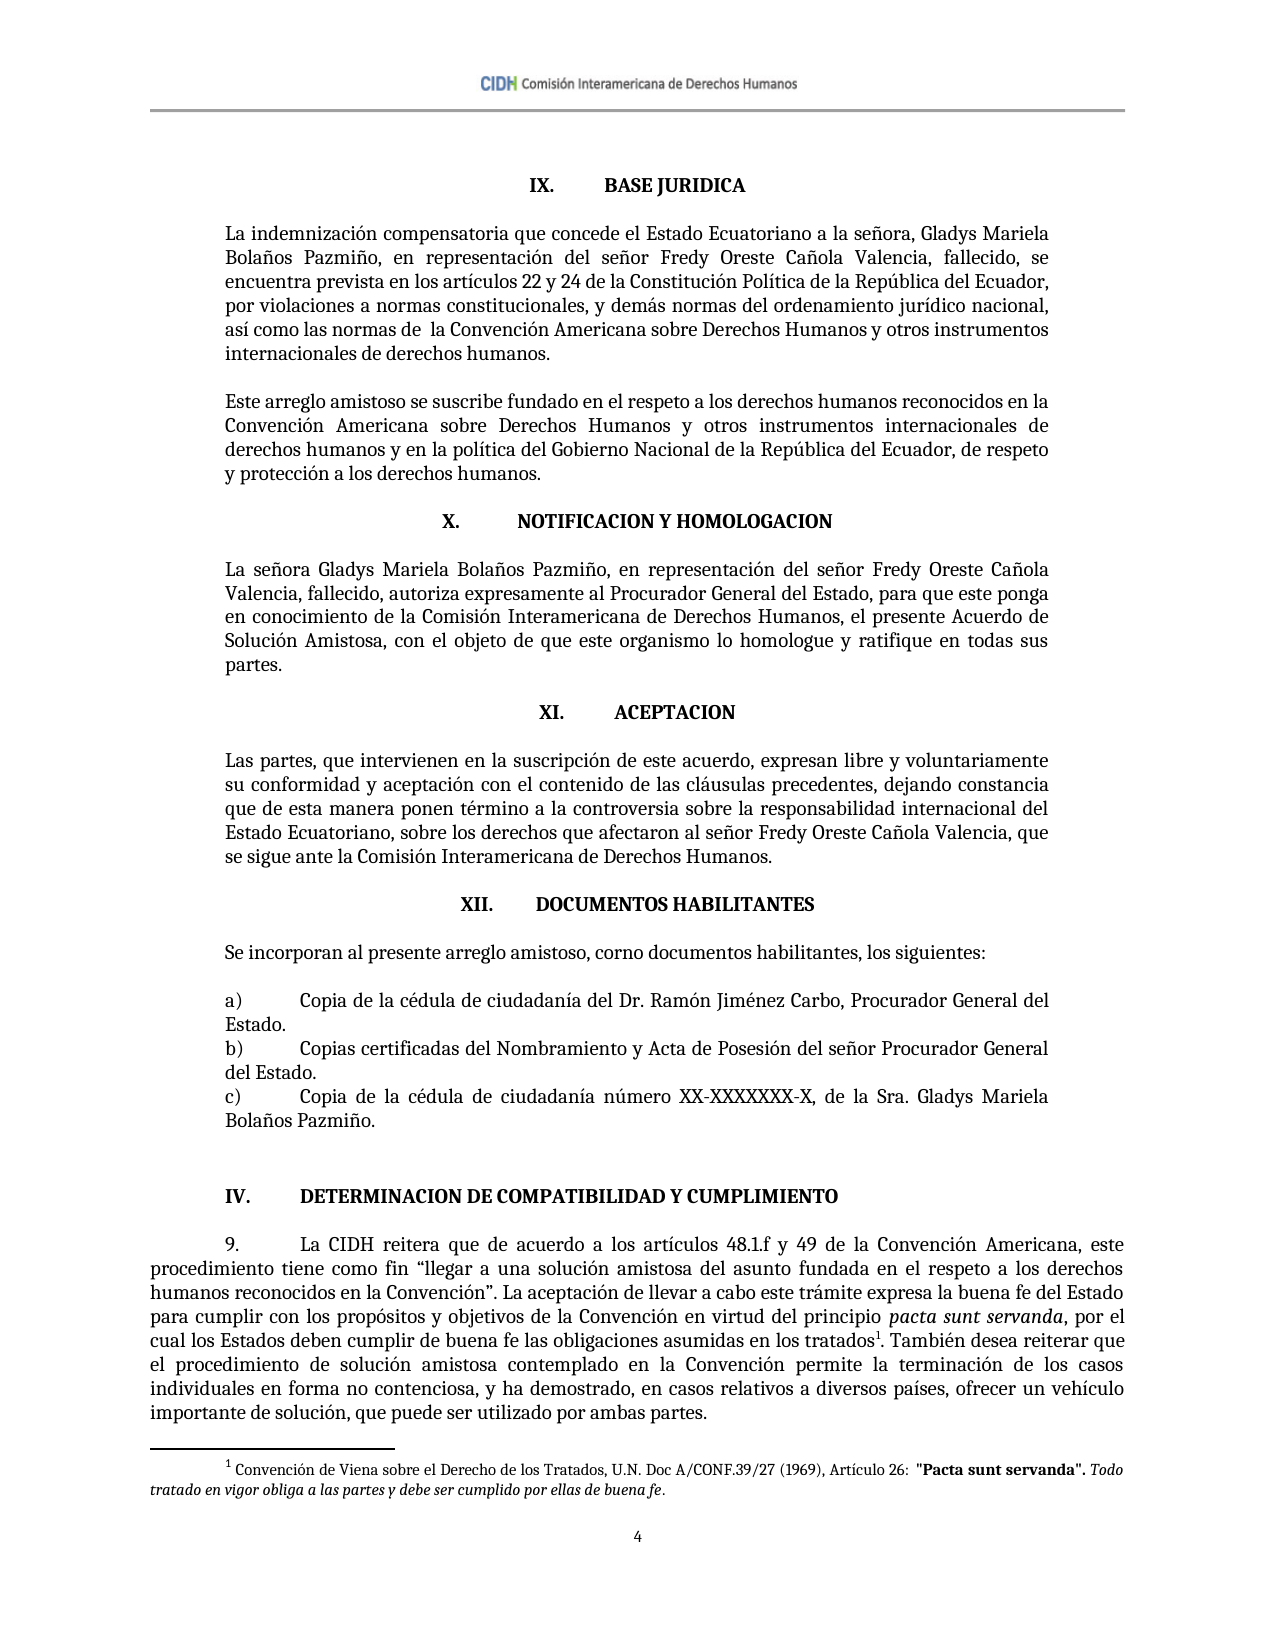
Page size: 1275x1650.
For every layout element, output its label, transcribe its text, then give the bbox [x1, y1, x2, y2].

text Las partes, que intervienen en la suscripción de este acuerdo, expresan libre y voluntariamente su conformidad y aceptación con el contenido de las cláusulas precedentes, dejando constancia que de esta manera ponen término a la controversia sobre la responsabilidad internacional del Estado Ecuatoriano, sobre los derechos que afectaron al señor Fredy Oreste Cañola Valencia, que se sigue ante la Comisión Interamericana de Derechos Humanos. [225, 749, 1050, 869]
list ACEPTACION [225, 701, 1050, 725]
text b) Copias certificadas del Nombramiento y Acta de Posesión del señor Procurador General del Estado. [225, 1036, 1050, 1084]
text Se incorporan al presente arreglo amistoso, corno documentos habilitantes, los siguientes: [225, 941, 1050, 964]
list DOCUMENTOS HABILITANTES [225, 893, 1050, 917]
list BASE JURIDICA [225, 174, 1050, 198]
list La CIDH reitera que de acuerdo a los artículos 48.1.f y 49 de la Convención Americana, este procedimiento tiene como fin “llegar a una solución amistosa del asunto fundada en el respeto a los derechos humanos reconocidos en la Convención”. La aceptación de llevar a cabo este trámite expresa la buena fe del Estado para cumplir con los propósitos y objetivos de la Convención en virtud del principio pacta sunt servanda, por el cual los Estados deben cumplir de buena fe las obligaciones asumidas en los tratados. También desea reiterar que el procedimiento de solución amistosa contemplado en la Convención permite la terminación de los casos individuales en forma no contenciosa, y ha demostrado, en casos relativos a diversos países, ofrecer un vehículo importante de solución, que puede ser utilizado por ambas partes. [150, 1233, 1125, 1424]
text La indemnización compensatoria que concede el Estado Ecuatoriano a la señora, Gladys Mariela Bolaños Pazmiño, en representación del señor Fredy Oreste Cañola Valencia, fallecido, se encuentra prevista en los artículos 22 y 24 de la Constitución Política de la República del Ecuador, por violaciones a normas constitucionales, y demás normas del ordenamiento jurídico nacional, así como las normas de la Convención Americana sobre Derechos Humanos y otros instrumentos internacionales de derechos humanos. [225, 222, 1050, 366]
text a) Copia de la cédula de ciudadanía del Dr. Ramón Jiménez Carbo, Procurador General del Estado. [225, 988, 1050, 1036]
text La señora Gladys Mariela Bolaños Pazmiño, en representación del señor Fredy Oreste Cañola Valencia, fallecido, autoriza expresamente al Procurador General del Estado, para que este ponga en conocimiento de la Comisión Interamericana de Derechos Humanos, el presente Acuerdo de Solución Amistosa, con el objeto de que este organismo lo homologue y ratifique en todas sus partes. [225, 557, 1050, 677]
text c) Copia de la cédula de ciudadanía número XX-XXXXXXX-X, de la Sra. Gladys Mariela Bolaños Pazmiño. [225, 1084, 1050, 1132]
text Este arreglo amistoso se suscribe fundado en el respeto a los derechos humanos reconocidos en la Convención Americana sobre Derechos Humanos y otros instrumentos internacionales de derechos humanos y en la política del Gobierno Nacional de la República del Ecuador, de respeto y protección a los derechos humanos. [225, 389, 1050, 485]
list DETERMINACION DE COMPATIBILIDAD Y CUMPLIMIENTO [225, 1185, 1125, 1209]
picture [475, 75, 800, 93]
list NOTIFICACION Y HOMOLOGACION [225, 509, 1050, 533]
